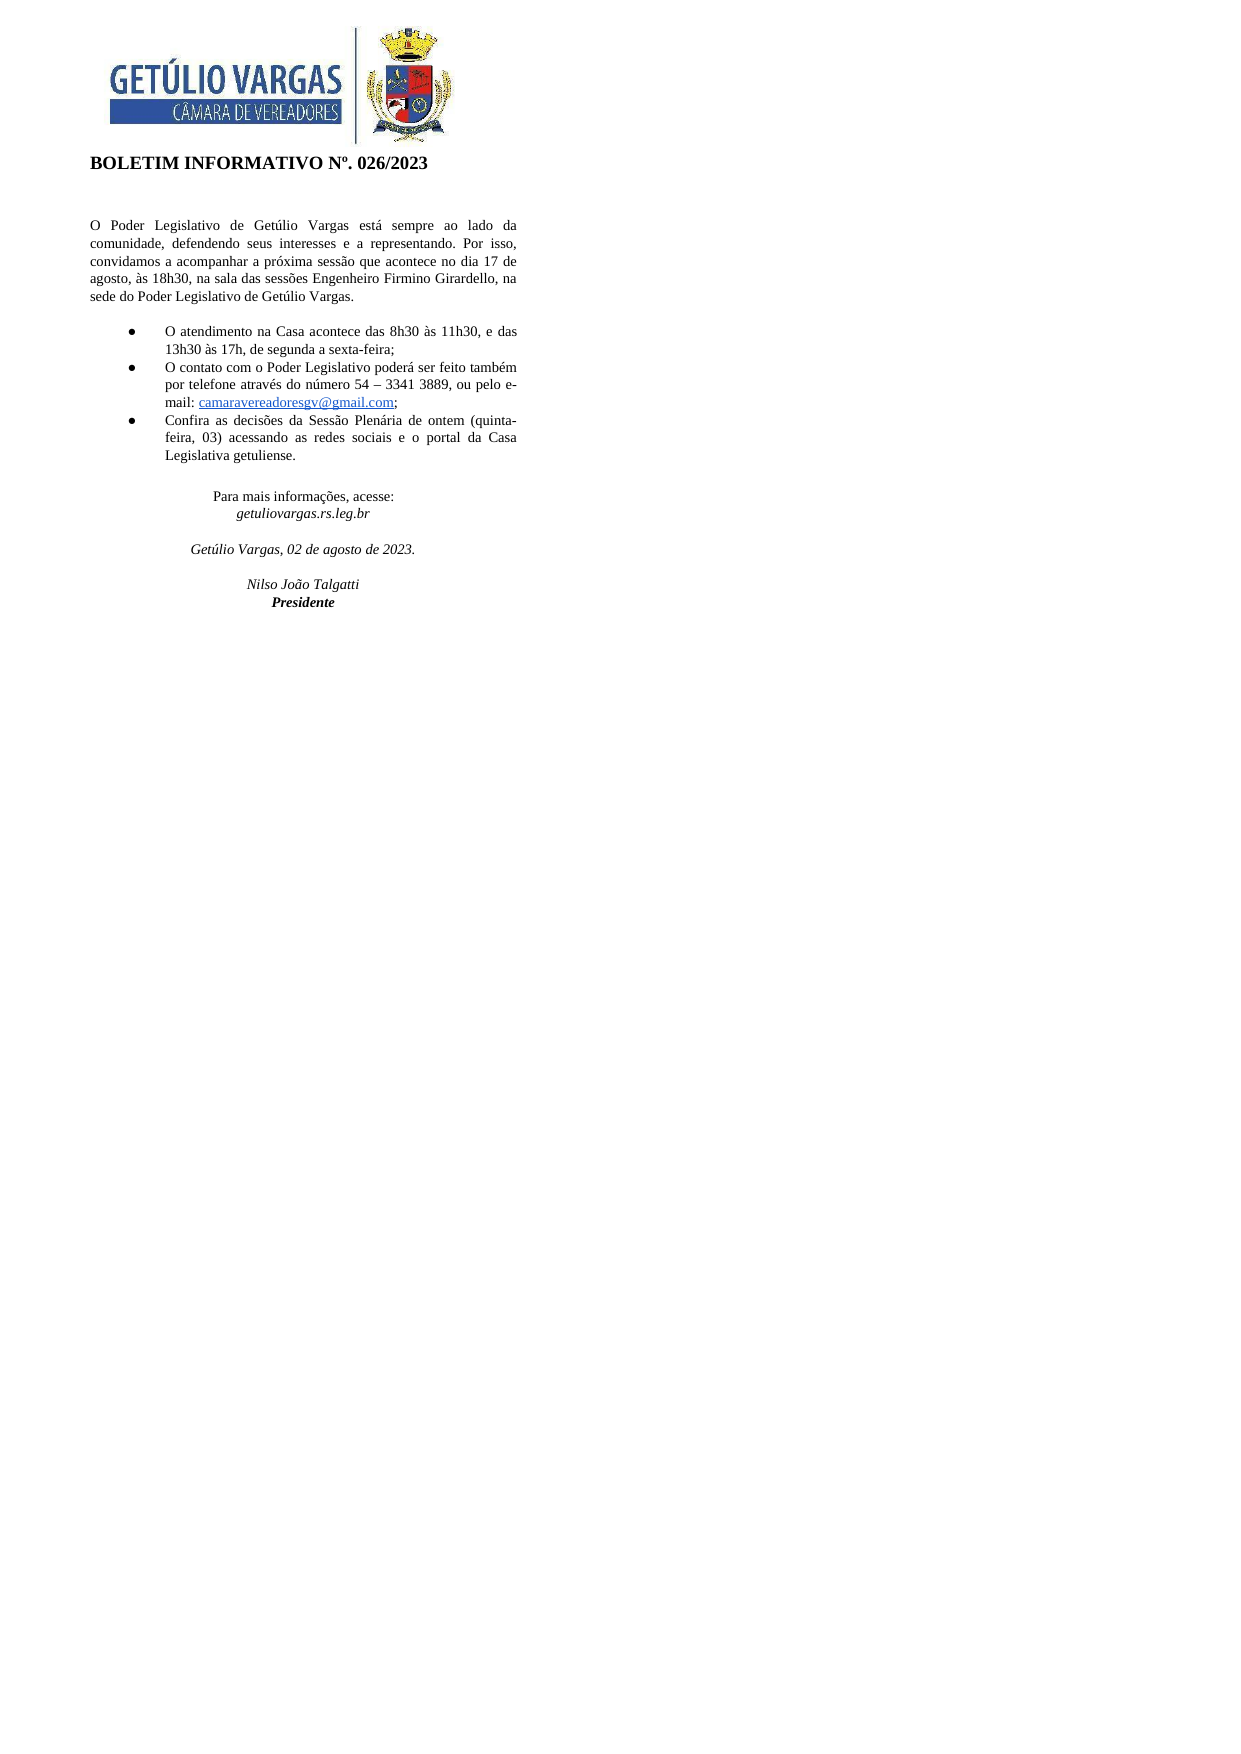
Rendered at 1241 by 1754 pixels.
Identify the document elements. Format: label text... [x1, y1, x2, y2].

list O atendimento na Casa acontece das 8h30 às 11h30, e das 13h30 às 17h, de segunda a sexta-feira; [127, 323, 517, 357]
text Nilso João Talgatti [90, 576, 517, 593]
list Confira as decisões da Sessão Plenária de ontem (quinta-feira, 03) acessando as redes sociais e o portal da Casa Legislativa getuliense. [127, 411, 517, 464]
text Getúlio Vargas, 02 de agosto de 2023. [90, 540, 517, 557]
text getuliovargas.rs.leg.br [90, 505, 517, 522]
text Presidente [90, 593, 517, 610]
list O contato com o Poder Legislativo poderá ser feito também por telefone através do número 54 – 3341 3889, ou pelo e-mail: camaravereadoresgv@gmail.com; [127, 358, 517, 411]
text Para mais informações, acesse: [90, 487, 517, 504]
picture [93, 15, 463, 153]
text O Poder Legislativo de Getúlio Vargas está sempre ao lado da comunidade, defendendo seus interesses e a representando. Por isso, convidamos a acompanhar a próxima sessão que acontece no dia 17 de agosto, às 18h30, na sala das sessões Engenheiro Firmino Girardello, na sede do Poder Legislativo de Getúlio Vargas. [90, 217, 517, 304]
